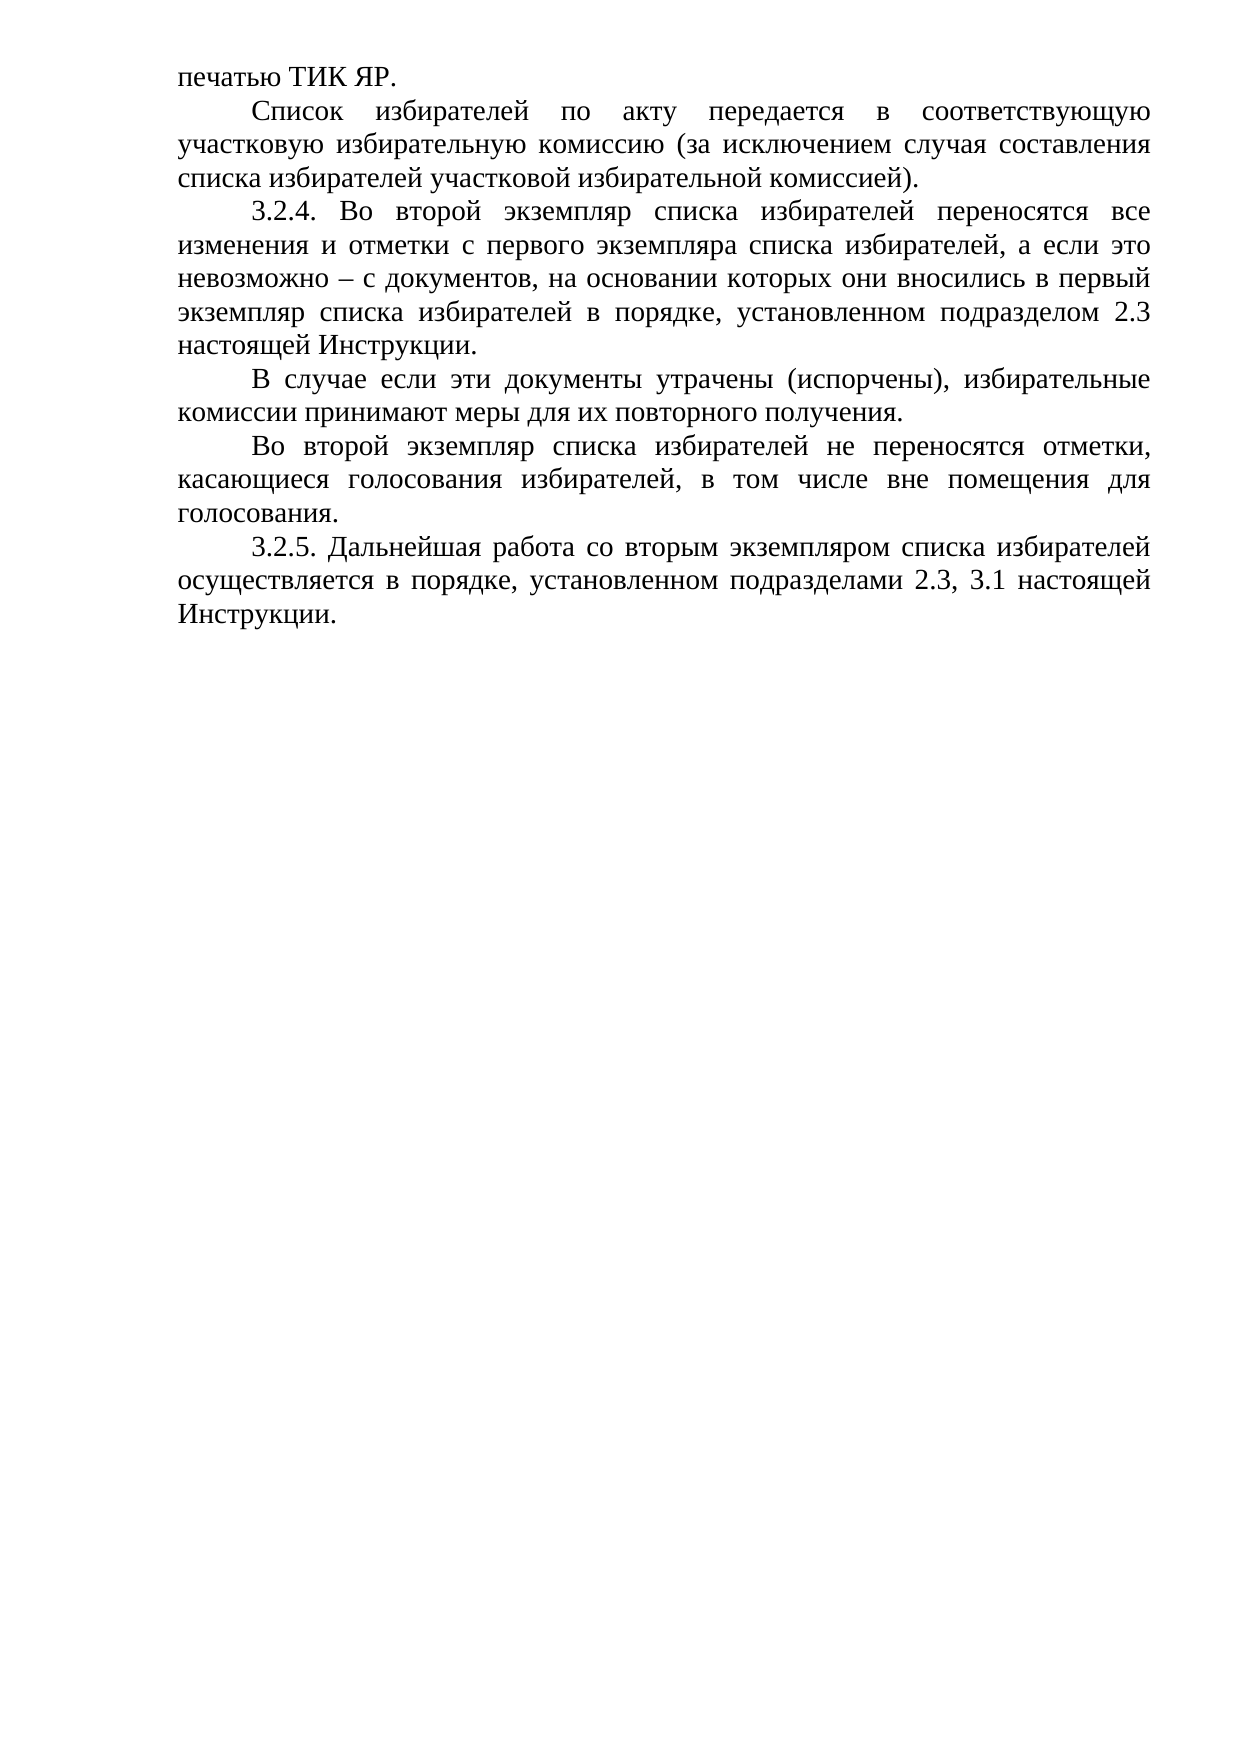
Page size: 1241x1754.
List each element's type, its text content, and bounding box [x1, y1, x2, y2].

text Во второй экземпляр списка избирателей не переносятся отметки, касающиеся голосования избирателей, в том числе вне помещения для голосования. [177, 428, 1152, 529]
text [177, 59, 1152, 93]
text 3.2.5. Дальнейшая работа со вторым экземпляром списка избирателей осуществляется в порядке, установленном подразделами 2.3, 3.1 настоящей Инструкции. [177, 529, 1152, 629]
text В случае если эти документы утрачены (испорчены), избирательные комиссии принимают меры для их повторного получения. [177, 361, 1152, 428]
text Список избирателей по акту передается в соответствующую участковую избирательную комиссию (за исключением случая составления списка избирателей участковой избирательной комиссией). [177, 93, 1152, 193]
text 3.2.4. Во второй экземпляр списка избирателей переносятся все изменения и отметки с первого экземпляра списка избирателей, а если это невозможно – с документов, на основании которых они вносились в первый экземпляр списка избирателей в порядке, установленном подразделом 2.3 настоящей Инструкции. [177, 193, 1152, 361]
